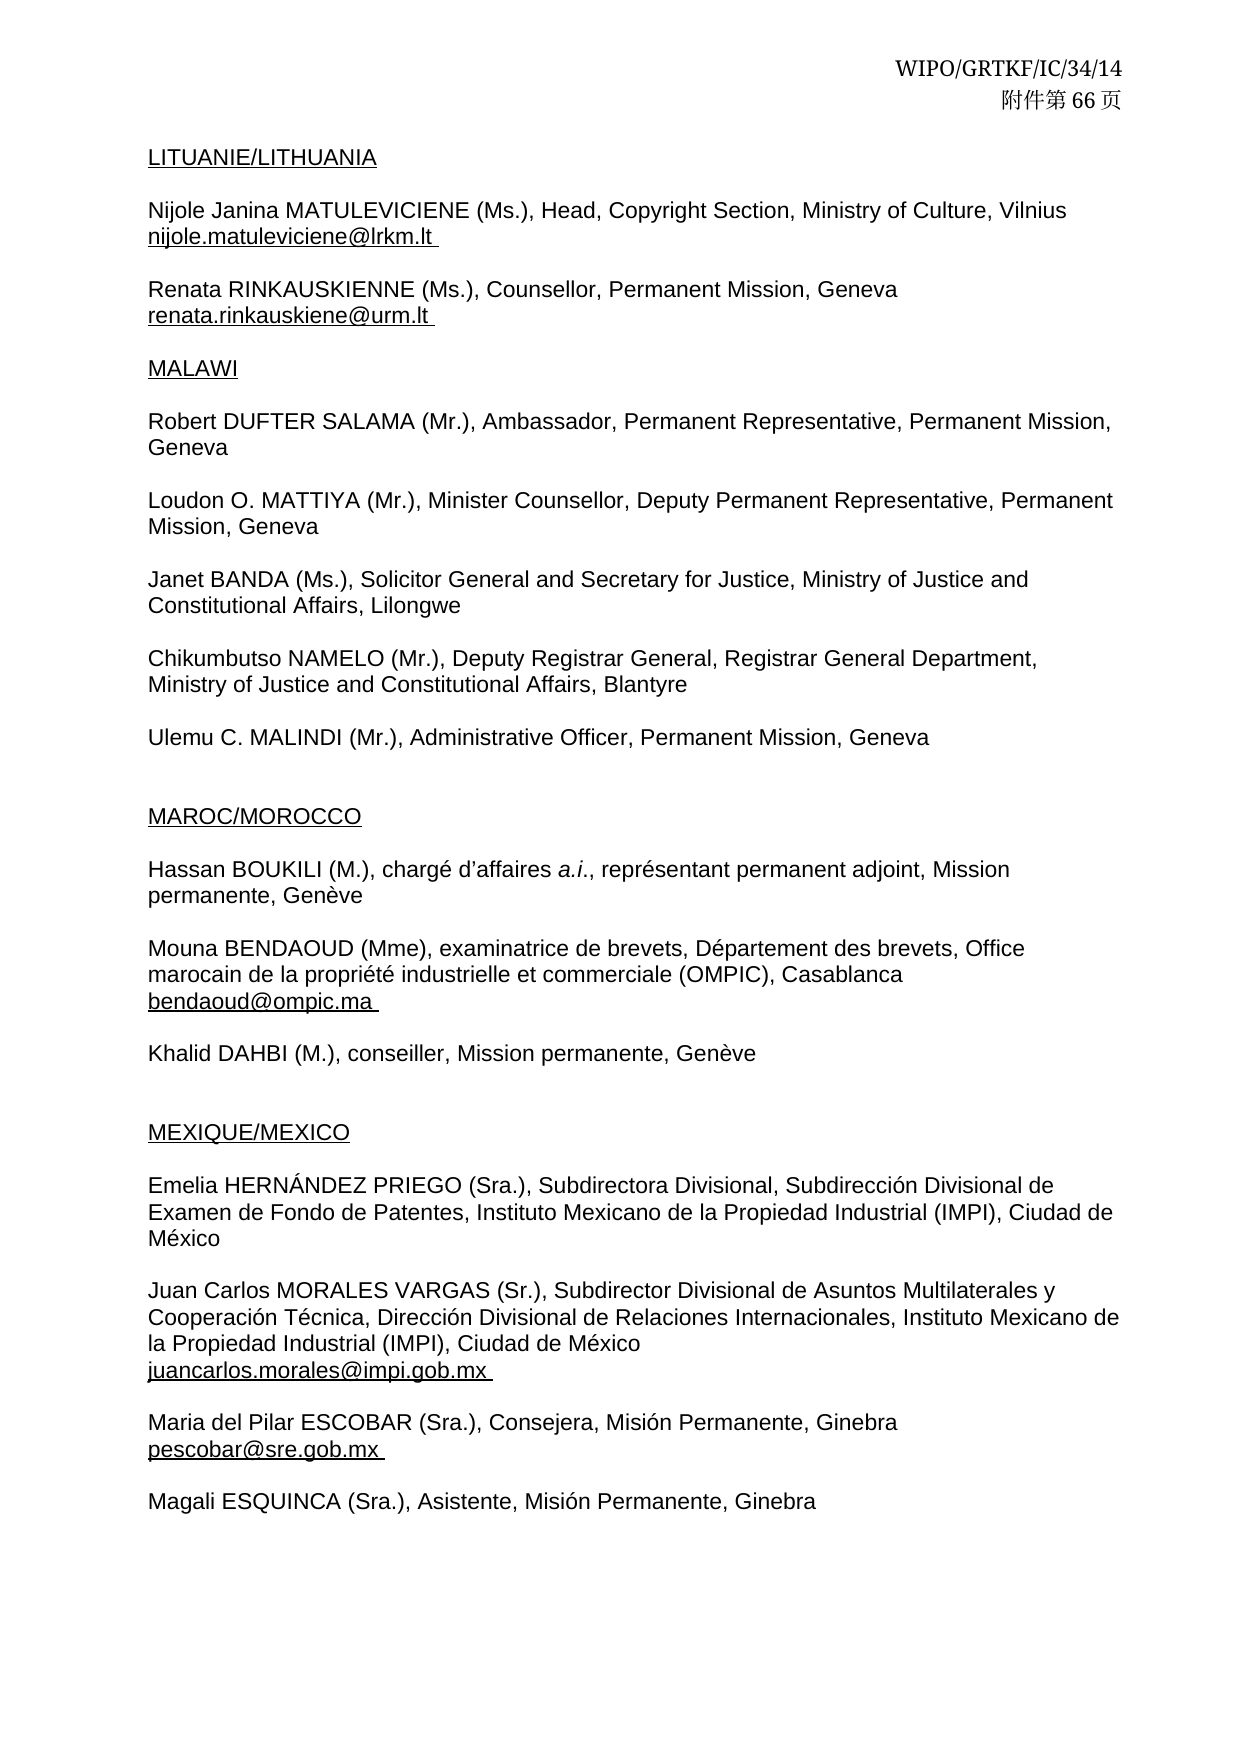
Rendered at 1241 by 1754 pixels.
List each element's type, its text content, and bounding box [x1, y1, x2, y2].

text Nijole Janina MATULEVICIENE (Ms.), Head, Copyright Section, Ministry of Culture, Vilnius [148, 197, 1122, 223]
text renata.rinkauskiene@urm.lt [148, 302, 1122, 329]
text Loudon O. MATTIYA (Mr.), Minister Counsellor, Deputy Permanent Representative, Permanent Mission, Geneva [148, 487, 1122, 539]
text pescobar@sre.gob.mx [148, 1436, 1122, 1462]
text nijole.matuleviciene@lrkm.lt [148, 223, 1122, 250]
text Ulemu C. MALINDI (Mr.), Administrative Officer, Permanent Mission, Geneva [148, 724, 1122, 750]
text Khalid DAHBI (M.), conseiller, Mission permanente, Genève [148, 1040, 1122, 1067]
text Maria del Pilar ESCOBAR (Sra.), Consejera, Misión Permanente, Ginebra [148, 1409, 1122, 1436]
text MAROC/MOROCCO [148, 803, 1122, 829]
text bendaoud@ompic.ma [148, 988, 1122, 1014]
text Hassan BOUKILI (M.), chargé d’affaires a.i., représentant permanent adjoint, Mission permanente, Genève [148, 856, 1122, 908]
text MEXIQUE/MEXICO [148, 1119, 1122, 1146]
text Juan Carlos MORALES VARGAS (Sr.), Subdirector Divisional de Asuntos Multilaterales y Cooperación Técnica, Dirección Divisional de Relaciones Internacionales, Instituto Mexicano de la Propiedad Industrial (IMPI), Ciudad de México [148, 1277, 1122, 1357]
text Janet BANDA (Ms.), Solicitor General and Secretary for Justice, Ministry of Justice and Constitutional Affairs, Lilongwe [148, 566, 1122, 619]
text Mouna BENDAOUD (Mme), examinatrice de brevets, Département des brevets, Office marocain de la propriété industrielle et commerciale (OMPIC), Casablanca [148, 935, 1122, 988]
text Chikumbutso NAMELO (Mr.), Deputy Registrar General, Registrar General Department, Ministry of Justice and Constitutional Affairs, Blantyre [148, 645, 1122, 698]
text juancarlos.morales@impi.gob.mx [148, 1357, 1122, 1383]
text Renata RINKAUSKIENNE (Ms.), Counsellor, Permanent Mission, Geneva [148, 276, 1122, 302]
text Magali ESQUINCA (Sra.), Asistente, Misión Permanente, Ginebra [148, 1488, 1122, 1515]
text MALAWI [148, 355, 1122, 381]
text LITUANIE/LITHUANIA [148, 144, 1122, 171]
text Robert DUFTER SALAMA (Mr.), Ambassador, Permanent Representative, Permanent Mission, Geneva [148, 408, 1122, 461]
text Emelia HERNÁNDEZ PRIEGO (Sra.), Subdirectora Divisional, Subdirección Divisional de Examen de Fondo de Patentes, Instituto Mexicano de la Propiedad Industrial (IMPI), Ciudad de México [148, 1172, 1122, 1251]
